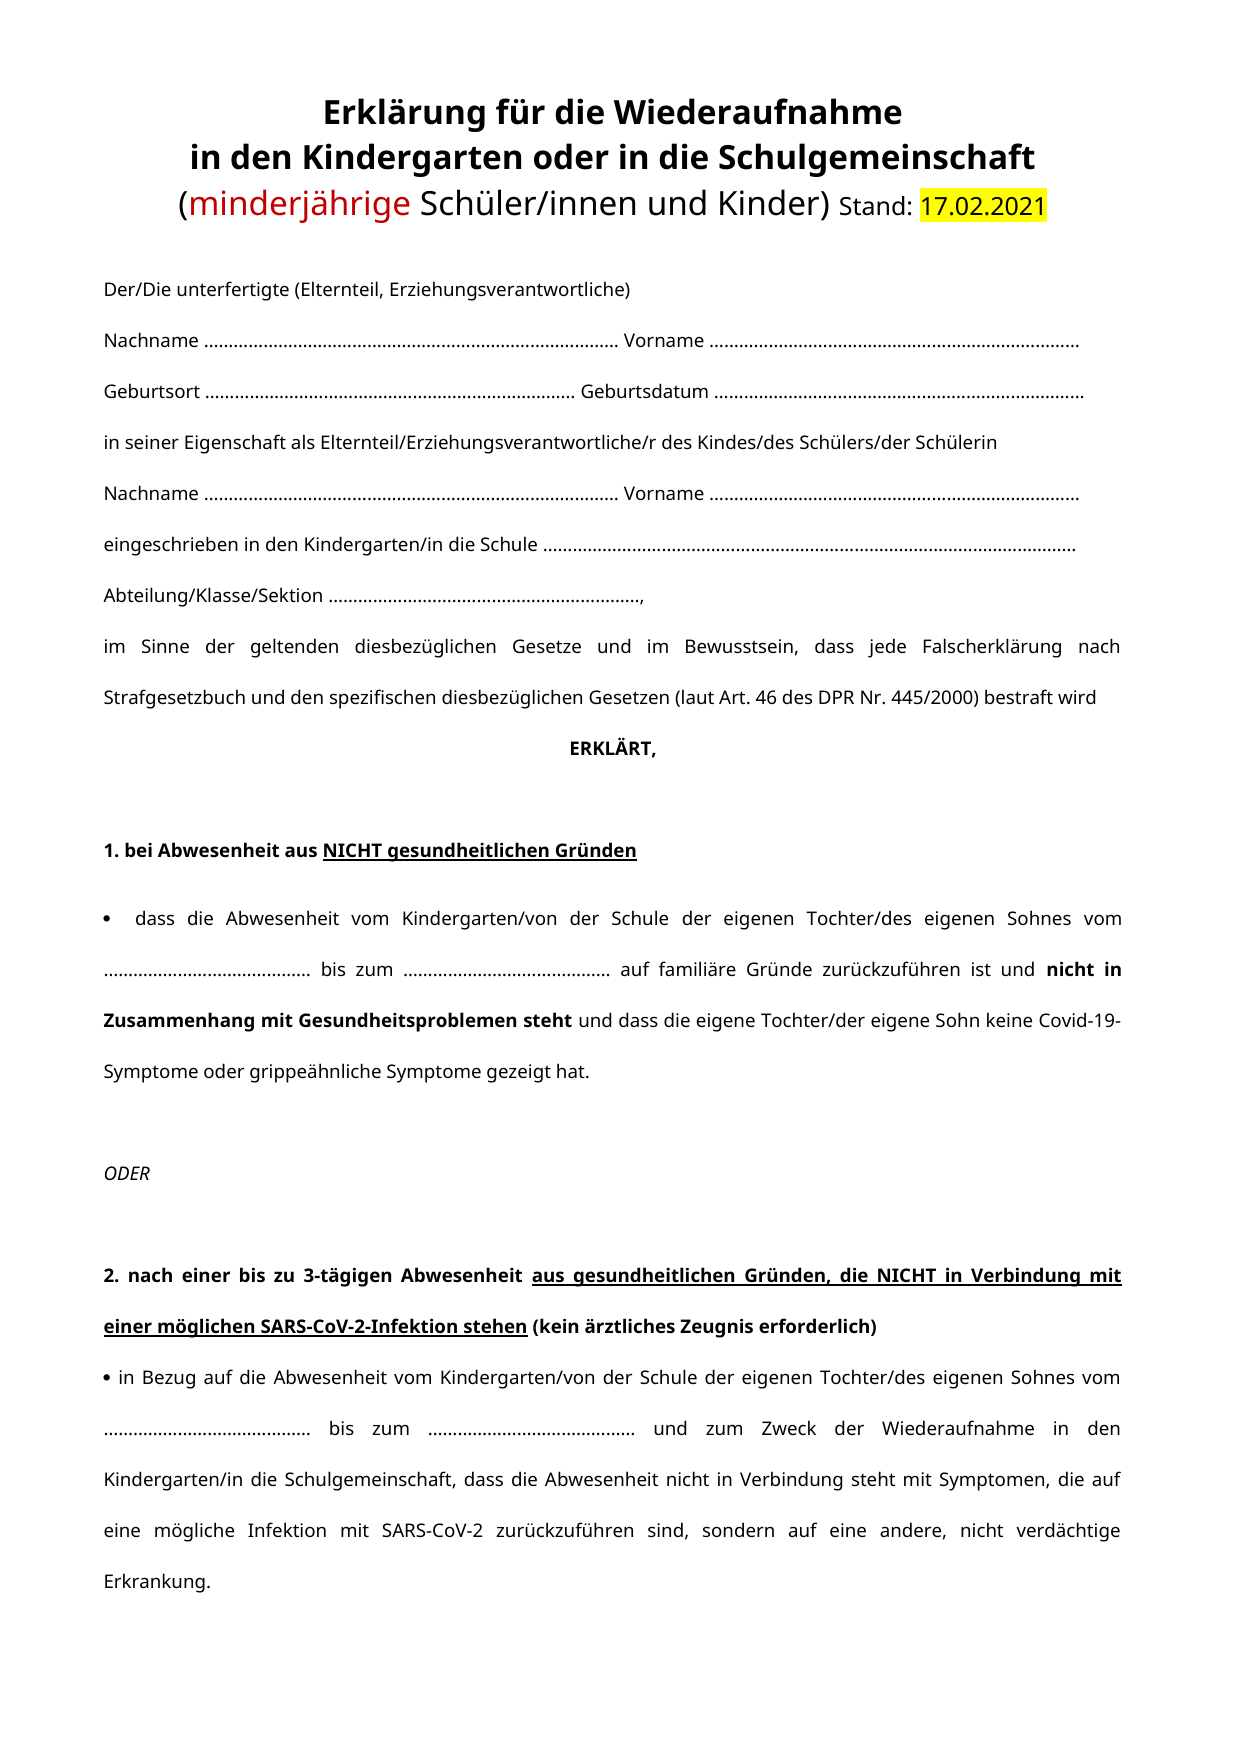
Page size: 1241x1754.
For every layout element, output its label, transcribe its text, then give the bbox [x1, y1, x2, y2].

text (minderjährige Schüler/innen und Kinder) Stand: 17.02.2021 [103, 179, 1122, 225]
text in den Kindergarten oder in die Schulgemeinschaft [103, 134, 1122, 179]
text dass die Abwesenheit vom Kindergarten/von der Schule der eigenen Tochter/des eigenen Sohnes vom …………………………………… bis zum …………………………………… auf familiäre Gründe zurückzuführen ist und nicht in Zusammenhang mit Gesundheitsproblemen steht und dass die eigene Tochter/der eigene Sohn keine Covid-19-Symptome oder grippeähnliche Symptome gezeigt hat. [103, 905, 1122, 1084]
text in seiner Eigenschaft als Elternteil/Erziehungsverantwortliche/r des Kindes/des Schülers/der Schülerin [103, 429, 1122, 454]
text Geburtsort ………………………………………………………………… Geburtsdatum ………………………………………………………………… [103, 378, 1122, 403]
text Nachname ………………………………………………………………………… Vorname ………………………………………………………………… [103, 327, 1122, 352]
text in Bezug auf die Abwesenheit vom Kindergarten/von der Schule der eigenen Tochter/des eigenen Sohnes vom …………………………………… bis zum …………………………………… und zum Zweck der Wiederaufnahme in den Kindergarten/in die Schulgemeinschaft, dass die Abwesenheit nicht in Verbindung steht mit Symptomen, die auf eine mögliche Infektion mit SARS-CoV-2 zurückzuführen sind, sondern auf eine andere, nicht verdächtige Erkrankung. [103, 1364, 1122, 1594]
text ODER [103, 1160, 1122, 1186]
text ERKLÄRT, [103, 735, 1122, 761]
text Abteilung/Klasse/Sektion ………………………………………………………, [103, 582, 1122, 608]
text eingeschrieben in den Kindergarten/in die Schule ……………………………………………………………………………………………… [103, 531, 1122, 557]
text 2. nach einer bis zu 3-tägigen Abwesenheit aus gesundheitlichen Gründen, die NICHT in Verbindung mit einer möglichen SARS-CoV-2-Infektion stehen (kein ärztliches Zeugnis erforderlich) [103, 1262, 1122, 1339]
text Nachname ………………………………………………………………………… Vorname ………………………………………………………………… [103, 480, 1122, 506]
text 1. bei Abwesenheit aus NICHT gesundheitlichen Gründen [103, 837, 1122, 863]
text Der/Die unterfertigte (Elternteil, Erziehungsverantwortliche) [103, 276, 1122, 301]
text im Sinne der geltenden diesbezüglichen Gesetze und im Bewusstsein, dass jede Falscherklärung nach Strafgesetzbuch und den spezifischen diesbezüglichen Gesetzen (laut Art. 46 des DPR Nr. 445/2000) bestraft wird [103, 633, 1122, 710]
text Erklärung für die Wiederaufnahme [103, 89, 1122, 134]
